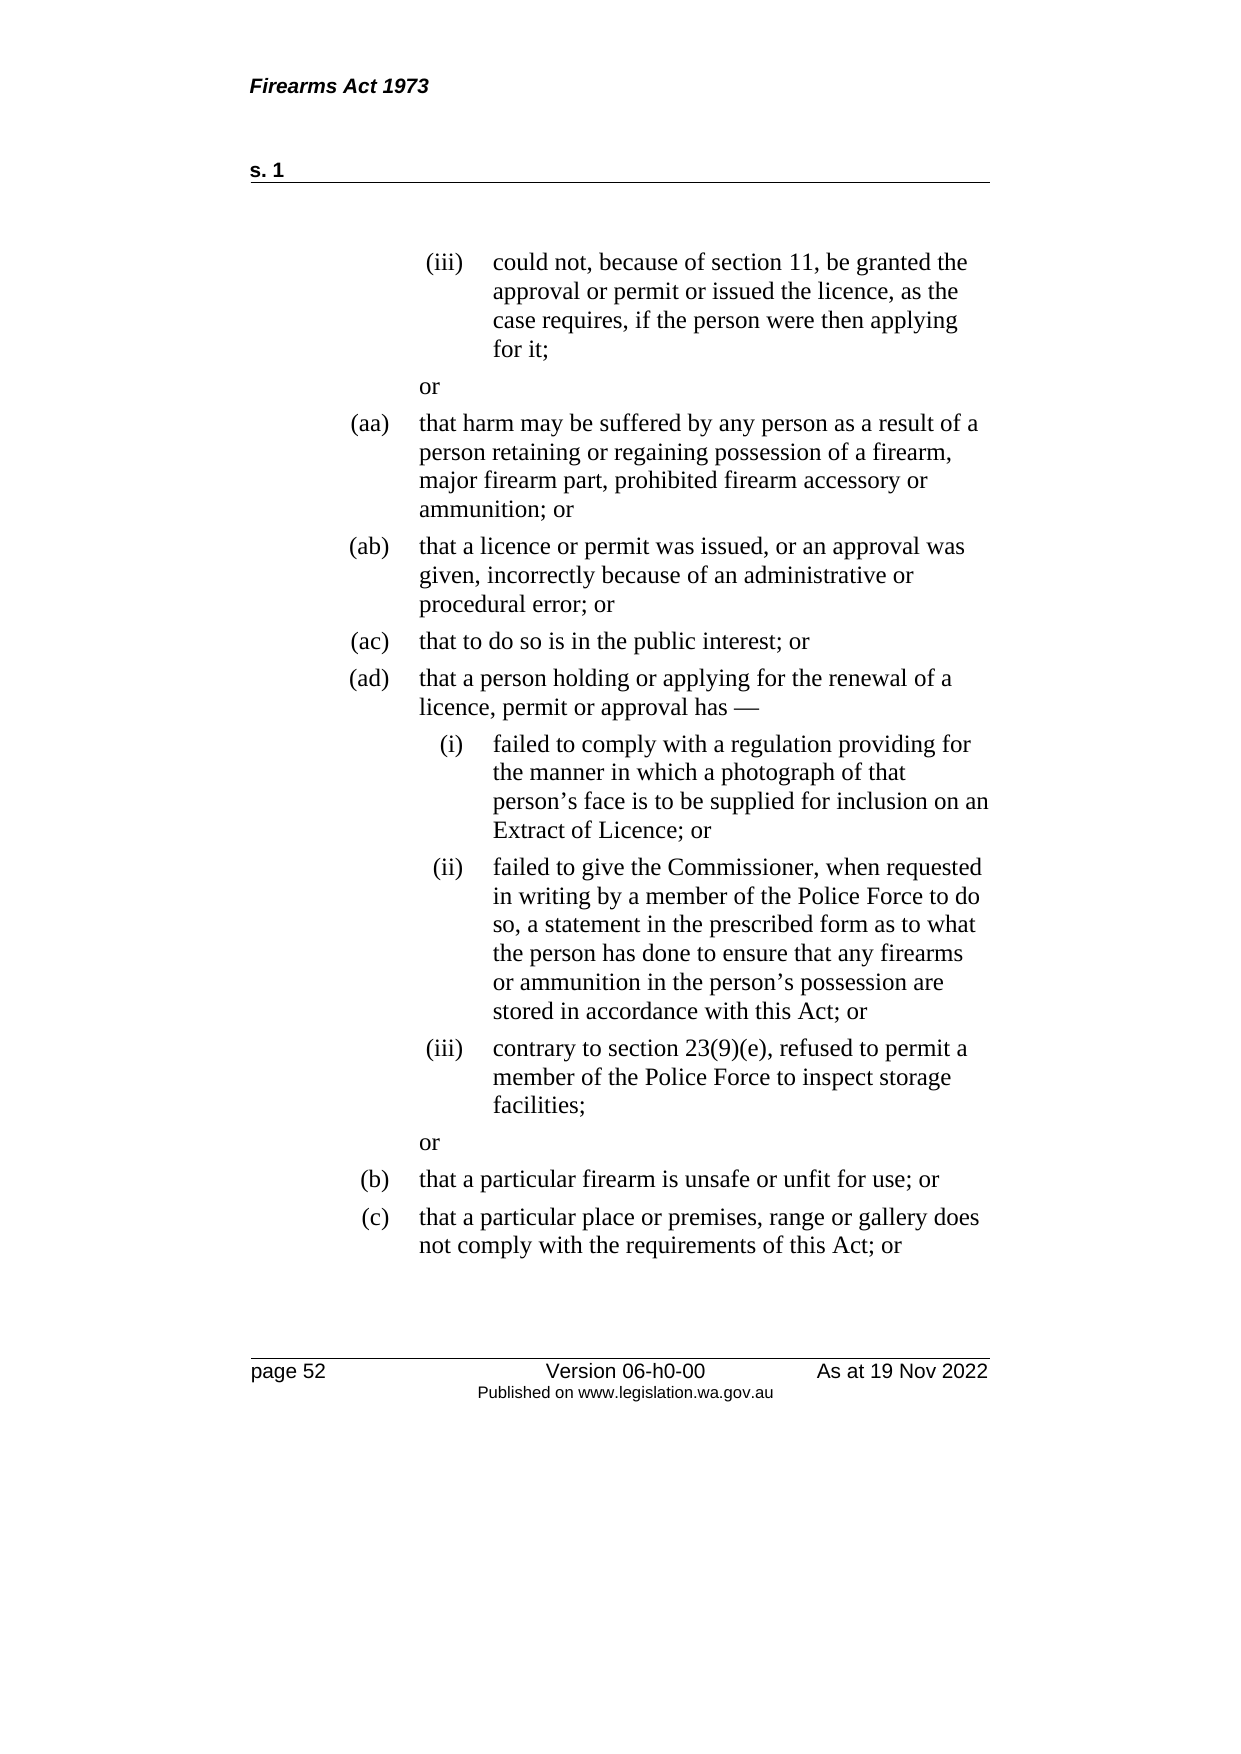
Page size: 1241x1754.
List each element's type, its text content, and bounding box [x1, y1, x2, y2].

text or [251, 1127, 990, 1156]
text (iii) contrary to section 23(9)(e), refused to permit a member of the Police Force to inspect storage facilities; [251, 1033, 990, 1119]
text (ab) that a licence or permit was issued, or an approval was given, incorrectly because of an administrative or procedural error; or [251, 531, 990, 617]
text (ad) that a person holding or applying for the renewal of a licence, permit or approval has — [251, 663, 990, 720]
text (c) that a particular place or premises, range or gallery does not comply with the requirements of this Act; or [251, 1202, 990, 1259]
text (ac) that to do so is in the public interest; or [251, 626, 990, 654]
text (i) failed to comply with a regulation providing for the manner in which a photograph of that person’s face is to be supplied for inclusion on an Extract of Licence; or [251, 729, 990, 844]
text (iii) could not, because of section 11, be granted the approval or permit or issued the licence, as the case requires, if the person were then applying for it; [251, 247, 990, 362]
text (b) that a particular firearm is unsafe or unfit for use; or [251, 1164, 990, 1193]
text or [251, 371, 990, 399]
text (aa) that harm may be suffered by any person as a result of a person retaining or regaining possession of a firearm, major firearm part, prohibited firearm accessory or ammunition; or [251, 408, 990, 523]
text (ii) failed to give the Commissioner, when requested in writing by a member of the Police Force to do so, a statement in the prescribed form as to what the person has done to ensure that any firearms or ammunition in the person’s possession are stored in accordance with this Act; or [251, 852, 990, 1024]
